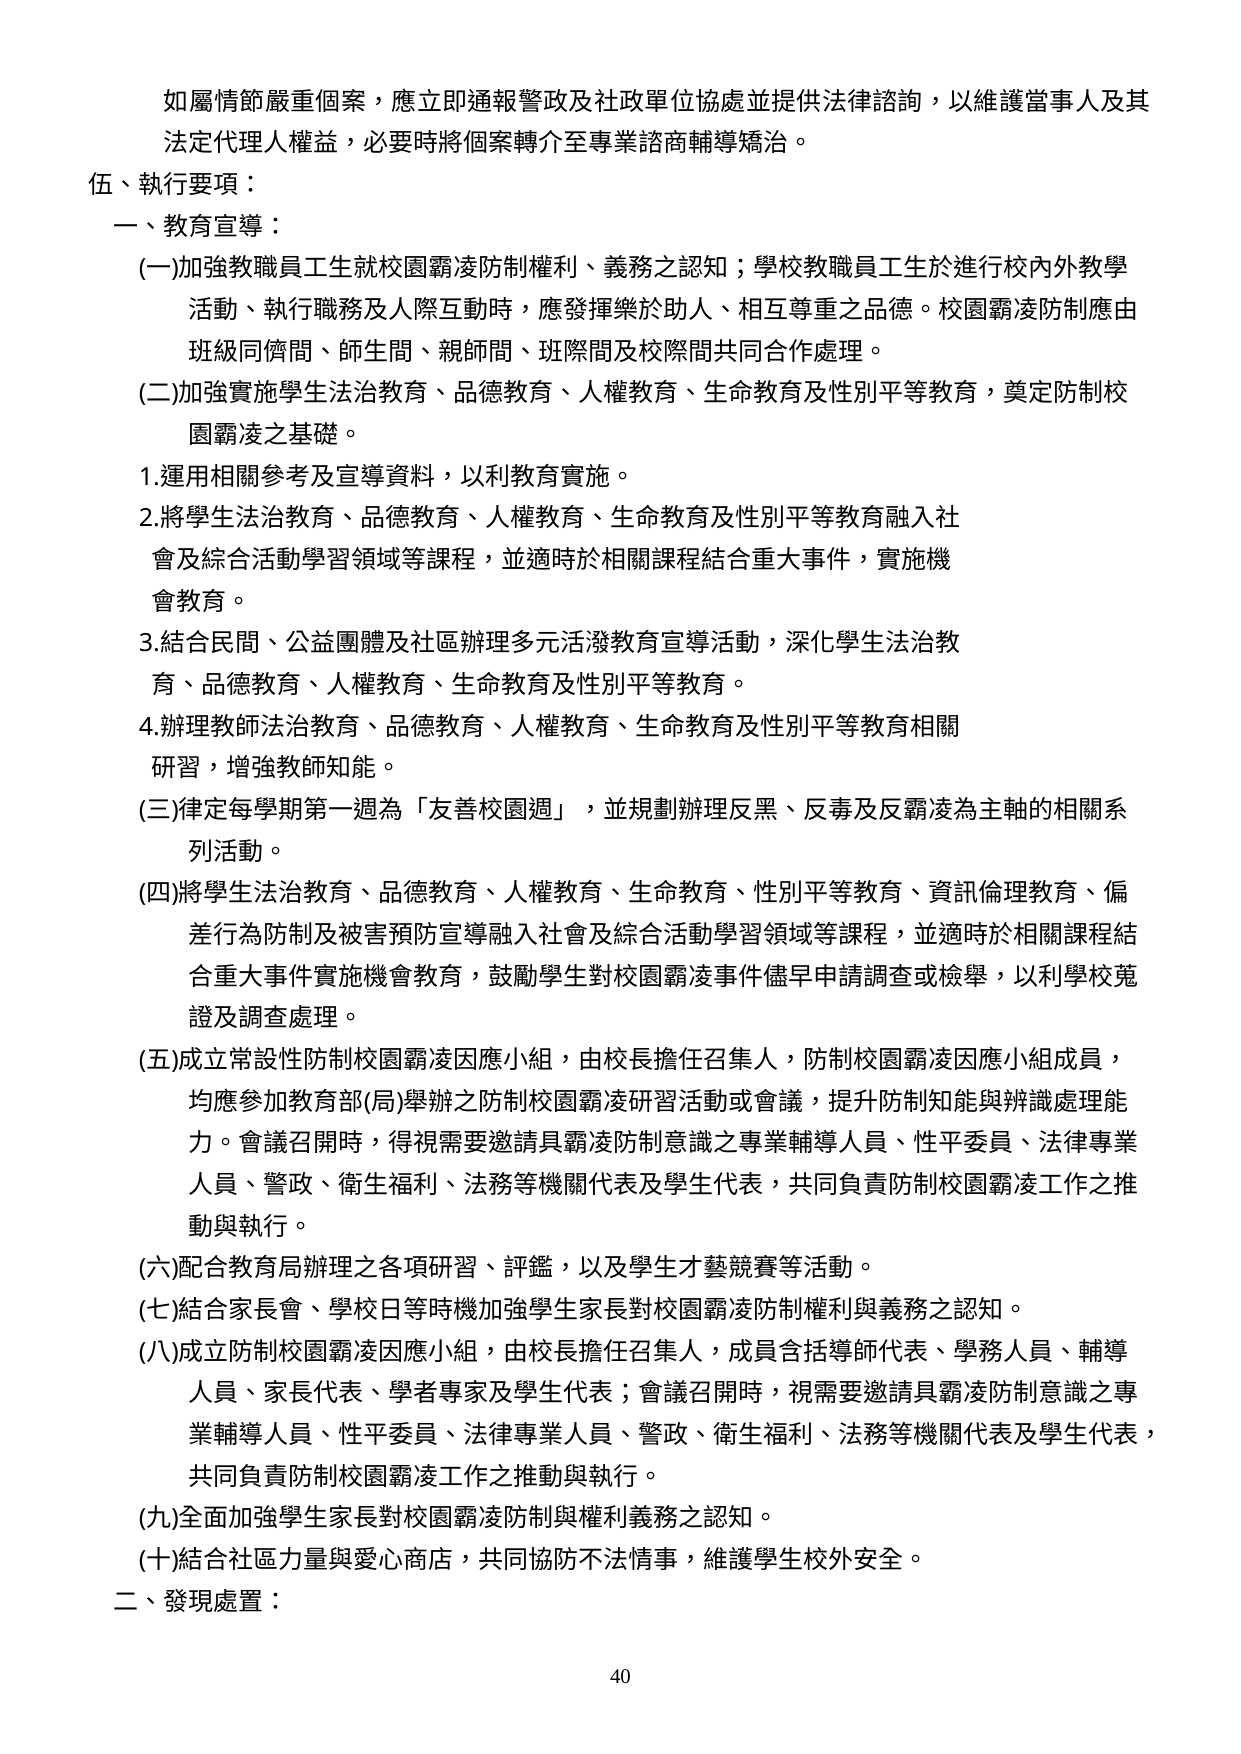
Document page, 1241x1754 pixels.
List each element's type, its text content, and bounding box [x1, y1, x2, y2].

text (八)成立防制校園霸凌因應小組，由校長擔任召集人，成員含括導師代表、學務人員、輔導人員、家長代表、學者專家及學生代表；會議召開時，視需要邀請具霸凌防制意識之專業輔導人員、性平委員、法律專業人員、警政、衛生福利、法務等機關代表及學生代表，共同負責防制校園霸凌工作之推動與執行。 [139, 1327, 1152, 1493]
text (六)配合教育局辦理之各項研習、評鑑，以及學生才藝競賽等活動。 [139, 1243, 1152, 1285]
text 3.結合民間、公益團體及社區辦理多元活潑教育宣導活動，深化學生法治教 [139, 618, 1152, 660]
text 會教育。 [139, 577, 1152, 618]
text (九)全面加強學生家長對校園霸凌防制與權利義務之認知。 [139, 1493, 1152, 1535]
text (二)加強實施學生法治教育、品德教育、人權教育、生命教育及性別平等教育，奠定防制校園霸凌之基礎。 [139, 368, 1152, 452]
text (五)成立常設性防制校園霸凌因應小組，由校長擔任召集人，防制校園霸凌因應小組成員，均應參加教育部(局)舉辦之防制校園霸凌研習活動或會議，提升防制知能與辨識處理能力。會議召開時，得視需要邀請具霸凌防制意識之專業輔導人員、性平委員、法律專業人員、警政、衛生福利、法務等機關代表及學生代表，共同負責防制校園霸凌工作之推動與執行。 [139, 1035, 1152, 1243]
text (三)律定每學期第一週為「友善校園週」，並規劃辦理反黑、反毒及反霸凌為主軸的相關系列活動。 [139, 785, 1152, 868]
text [164, 77, 1152, 160]
text (十)結合社區力量與愛心商店，共同協防不法情事，維護學生校外安全。 [139, 1535, 1152, 1577]
text 伍、執行要項： [89, 160, 1152, 202]
text 育、品德教育、人權教育、生命教育及性別平等教育。 [139, 660, 1152, 702]
text (七)結合家長會、學校日等時機加強學生家長對校園霸凌防制權利與義務之認知。 [139, 1285, 1152, 1327]
text 4.辦理教師法治教育、品德教育、人權教育、生命教育及性別平等教育相關 [139, 702, 1152, 743]
text 一、教育宣導： [114, 202, 1152, 243]
text 1.運用相關參考及宣導資料，以利教育實施。 [139, 452, 1152, 493]
text (四)將學生法治教育、品德教育、人權教育、生命教育、性別平等教育、資訊倫理教育、偏差行為防制及被害預防宣導融入社會及綜合活動學習領域等課程，並適時於相關課程結合重大事件實施機會教育，鼓勵學生對校園霸凌事件儘早申請調查或檢舉，以利學校蒐證及調查處理。 [139, 868, 1152, 1035]
text 二、發現處置： [114, 1577, 1152, 1618]
text 2.將學生法治教育、品德教育、人權教育、生命教育及性別平等教育融入社 [139, 493, 1152, 535]
text 會及綜合活動學習領域等課程，並適時於相關課程結合重大事件，實施機 [139, 535, 1152, 577]
text (一)加強教職員工生就校園霸凌防制權利、義務之認知；學校教職員工生於進行校內外教學活動、執行職務及人際互動時，應發揮樂於助人、相互尊重之品德。校園霸凌防制應由班級同儕間、師生間、親師間、班際間及校際間共同合作處理。 [139, 243, 1152, 368]
text 研習，增強教師知能。 [139, 743, 1152, 785]
